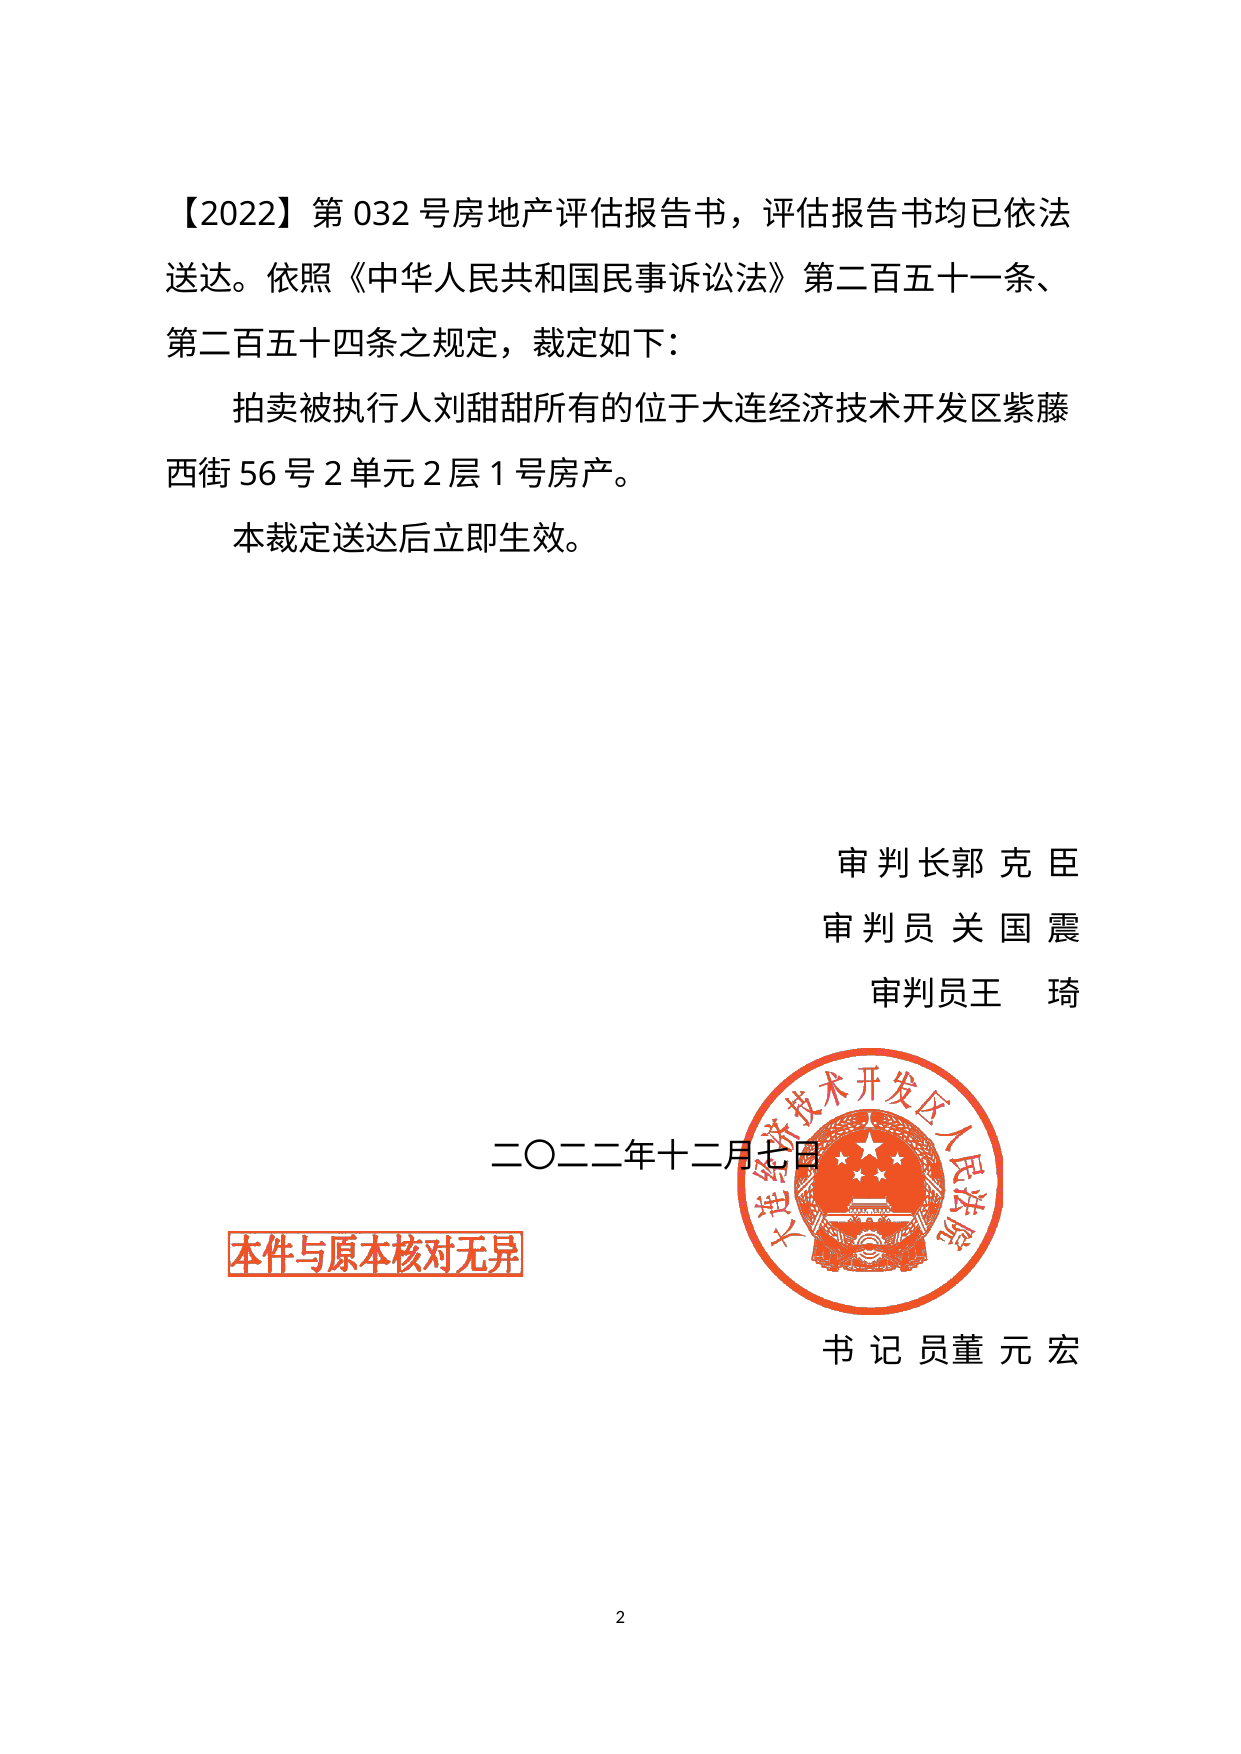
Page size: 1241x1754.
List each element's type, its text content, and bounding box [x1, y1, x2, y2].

text 书 记 员董 元 宏 [165, 1316, 1081, 1381]
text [165, 178, 1072, 373]
text 二〇二二年十二月七日 [165, 1121, 1081, 1186]
picture [227, 1231, 524, 1277]
text 审 判 员 关 国 震 [165, 893, 1081, 958]
text 本裁定送达后立即生效。 [165, 503, 1072, 568]
text 审 判 长郭 克 臣 [165, 828, 1081, 893]
picture [737, 1048, 1003, 1121]
text 审判员王 琦 [165, 958, 1081, 1023]
picture [737, 1186, 1003, 1315]
text 拍卖被执行人刘甜甜所有的位于大连经济技术开发区紫藤西街56号2单元2层1号房产。 [165, 373, 1072, 503]
